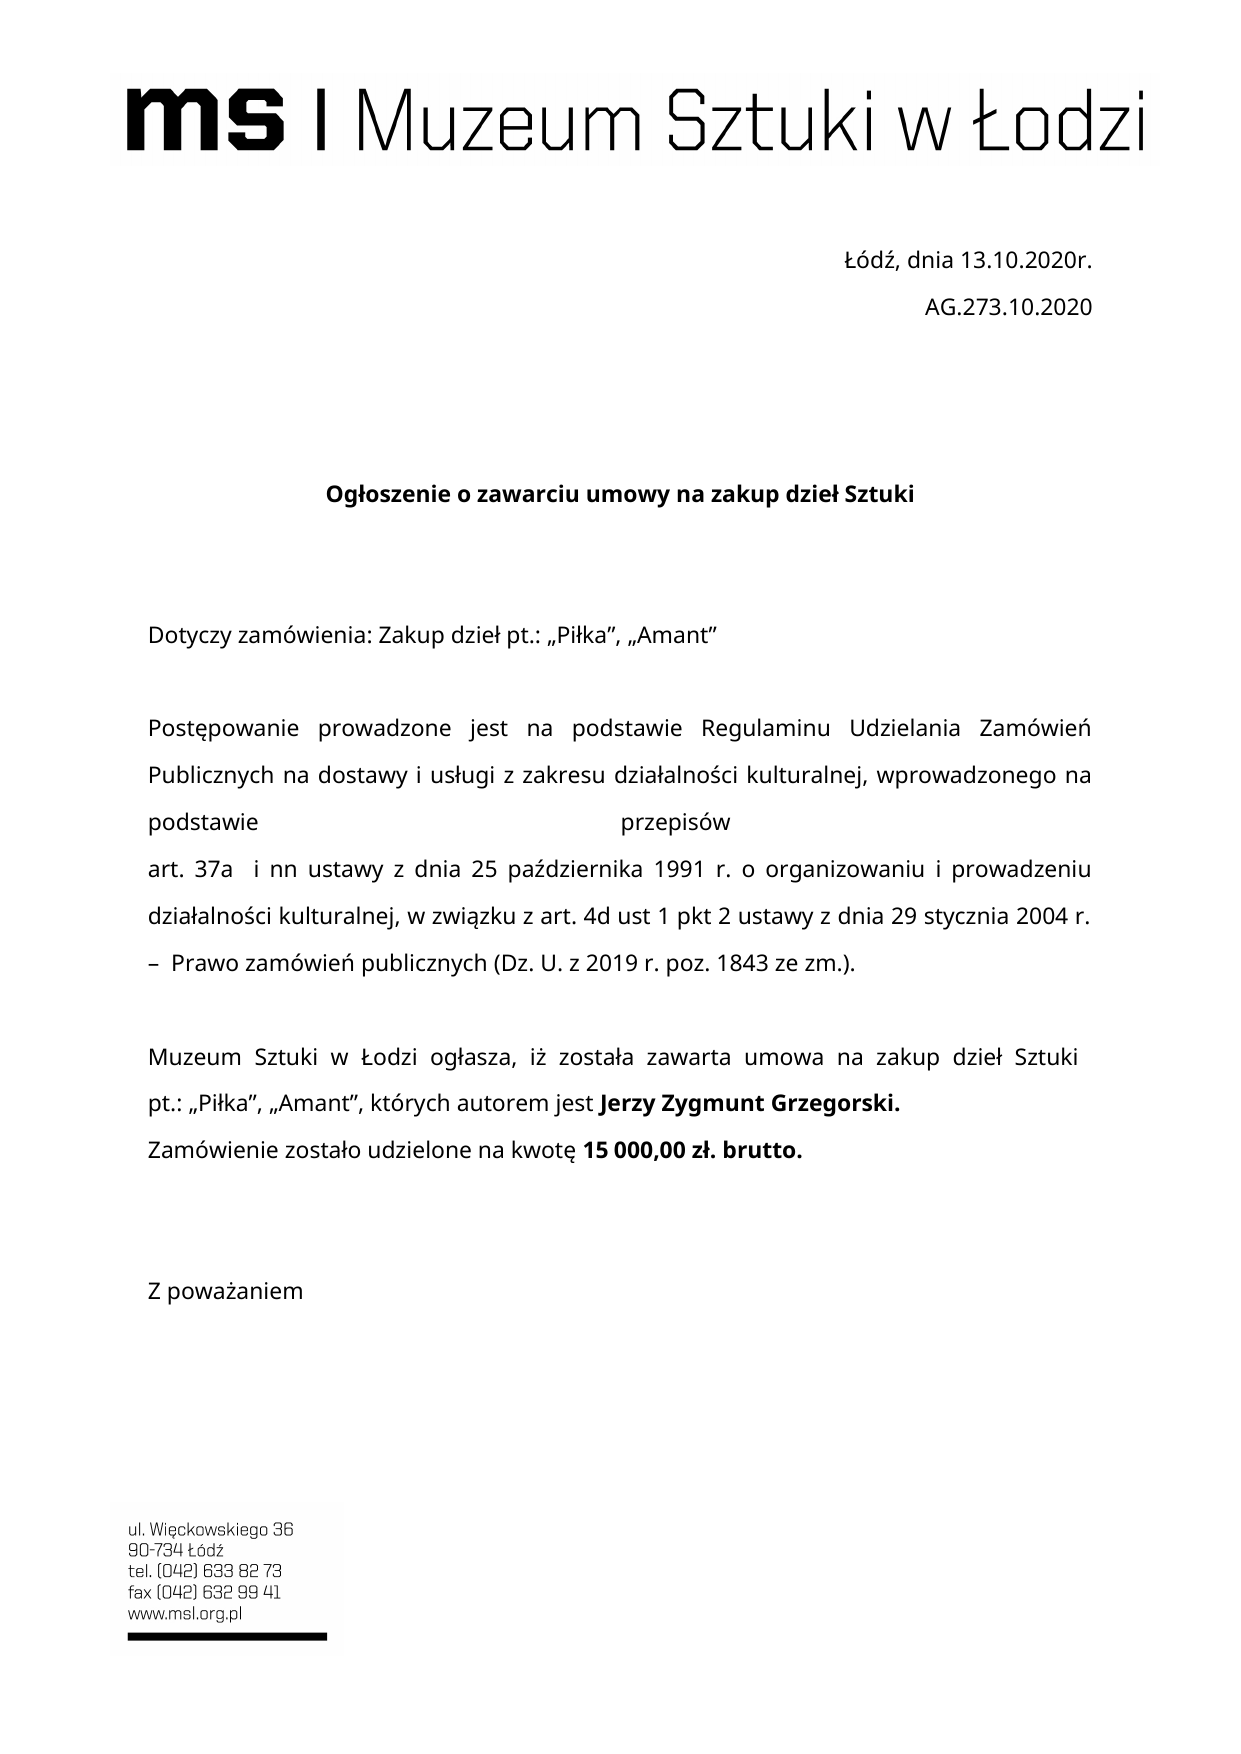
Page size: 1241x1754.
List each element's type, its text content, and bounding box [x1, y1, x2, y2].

text AG.273.10.2020 [148, 291, 1093, 322]
text Postępowanie prowadzone jest na podstawie Regulaminu Udzielania Zamówień Publicznych na dostawy i usługi z zakresu działalności kulturalnej, wprowadzonego na podstawie przepisów art. 37a i nn ustawy z dnia 25 października 1991 r. o organizowaniu i prowadzeniu działalności kulturalnej, w związku z art. 4d ust 1 pkt 2 ustawy z dnia 29 stycznia 2004 r. – Prawo zamówień publicznych (Dz. U. z 2019 r. poz. 1843 ze zm.). [148, 712, 1093, 978]
text Zamówienie zostało udzielone na kwotę 15 000,00 zł. brutto. [148, 1134, 1093, 1166]
picture [110, 1502, 345, 1656]
text Łódź, dnia 13.10.2020r. [148, 244, 1093, 275]
text Muzeum Sztuki w Łodzi ogłasza, iż została zawarta umowa na zakup dzieł Sztuki pt.: „Piłka”, „Amant”, których autorem jest Jerzy Zygmunt Grzegorski. [148, 1041, 1093, 1119]
text Dotyczy zamówienia: Zakup dzieł pt.: „Piłka”, „Amant” [148, 619, 1093, 650]
text Ogłoszenie o zawarciu umowy na zakup dzieł Sztuki [148, 478, 1093, 509]
picture [110, 73, 1160, 166]
text Z poważaniem [148, 1275, 1093, 1306]
